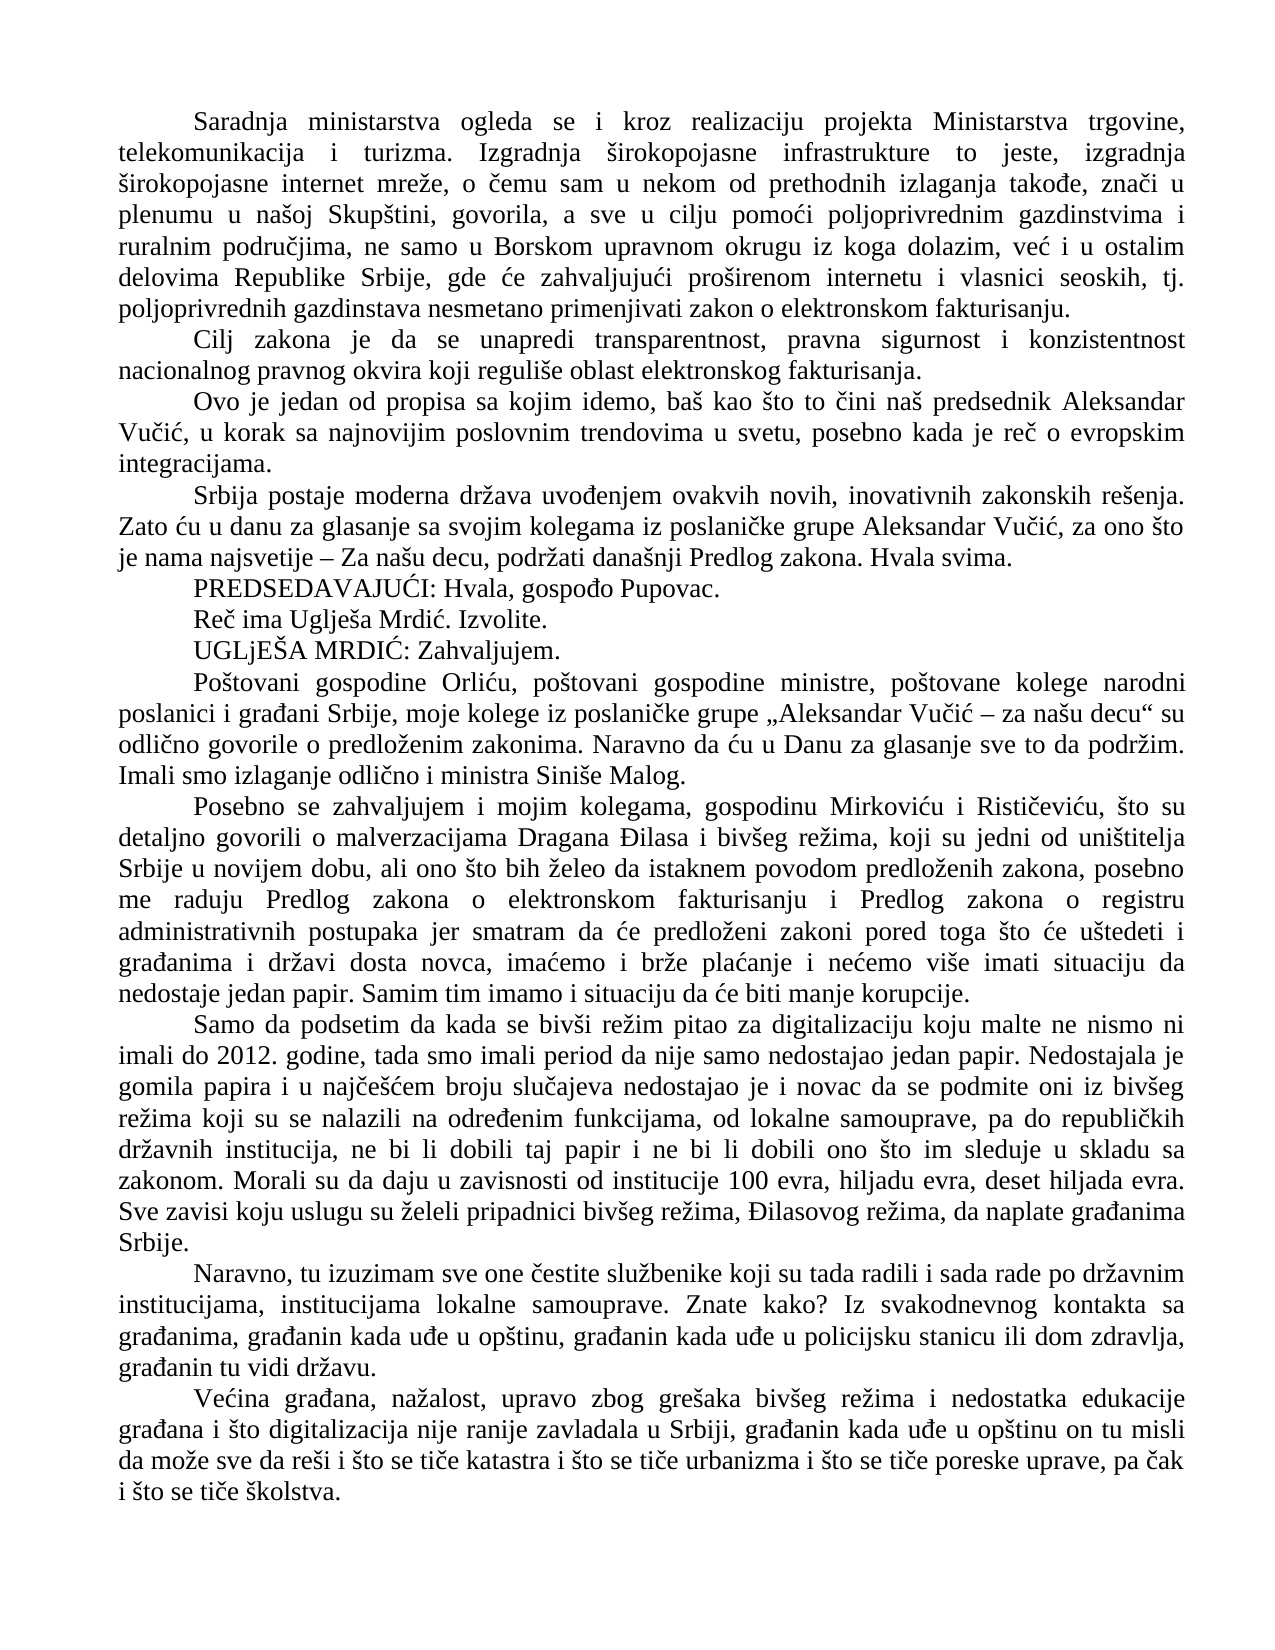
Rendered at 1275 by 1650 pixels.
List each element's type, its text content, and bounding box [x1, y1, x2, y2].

text Ovo je jedan od propisa sa kojim idemo, baš kao što to čini naš predsednik Aleksandar Vučić, u korak sa najnovijim poslovnim trendovima u svetu, posebno kada je reč o evropskim integracijama. [118, 385, 1186, 479]
text Reč ima Uglješa Mrdić. Izvolite. [118, 603, 1186, 634]
text Naravno, tu izuzimam sve one čestite službenike koji su tada radili i sada rade po državnim institucijama, institucijama lokalne samouprave. Znate kako? Iz svakodnevnog kontakta sa građanima, građanin kada uđe u opštinu, građanin kada uđe u policijsku stanicu ili dom zdravlja, građanin tu vidi državu. [118, 1257, 1186, 1382]
text Saradnja ministarstva ogleda se i kroz realizaciju projekta Ministarstva trgovine, telekomunikacija i turizma. Izgradnja širokopojasne infrastrukture to jeste, izgradnja širokopojasne internet mreže, o čemu sam u nekom od prethodnih izlaganja takođe, znači u plenumu u našoj Skupštini, govorila, a sve u cilju pomoći poljoprivrednim gazdinstvima i ruralnim područjima, ne samo u Borskom upravnom okrugu iz koga dolazim, već i u ostalim delovima Republike Srbije, gde će zahvaljujući proširenom internetu i vlasnici seoskih, tj. poljoprivrednih gazdinstava nesmetano primenjivati zakon o elektronskom fakturisanju. [118, 105, 1186, 323]
text Poštovani gospodine Orliću, poštovani gospodine ministre, poštovane kolege narodni poslanici i građani Srbije, moje kolege iz poslaničke grupe „Aleksandar Vučić – za našu decu“ su odlično govorile o predloženim zakonima. Naravno da ću u Danu za glasanje sve to da podržim. Imali smo izlaganje odlično i ministra Siniše Malog. [118, 666, 1186, 790]
text UGLjEŠA MRDIĆ: Zahvaljujem. [118, 634, 1186, 666]
text Samo da podsetim da kada se bivši režim pitao za digitalizaciju koju malte ne nismo ni imali do 2012. godine, tada smo imali period da nije samo nedostajao jedan papir. Nedostajala je gomila papira i u najčešćem broju slučajeva nedostajao je i novac da se podmite oni iz bivšeg režima koji su se nalazili na određenim funkcijama, od lokalne samouprave, pa do republičkih državnih institucija, ne bi li dobili taj papir i ne bi li dobili ono što im sleduje u skladu sa zakonom. Morali su da daju u zavisnosti od institucije 100 evra, hiljadu evra, deset hiljada evra. Sve zavisi koju uslugu su želeli pripadnici bivšeg režima, Đilasovog režima, da naplate građanima Srbije. [118, 1008, 1186, 1257]
text Cilj zakona je da se unapredi transparentnost, pravna sigurnost i konzistentnost nacionalnog pravnog okvira koji reguliše oblast elektronskog fakturisanja. [118, 323, 1186, 385]
text PREDSEDAVAJUĆI: Hvala, gospođo Pupovac. [118, 572, 1186, 603]
text Većina građana, nažalost, upravo zbog grešaka bivšeg režima i nedostatka edukacije građana i što digitalizacija nije ranije zavladala u Srbiji, građanin kada uđe u opštinu on tu misli da može sve da reši i što se tiče katastra i što se tiče urbanizma i što se tiče poreske uprave, pa čak i što se tiče školstva. [118, 1382, 1186, 1507]
text Srbija postaje moderna država uvođenjem ovakvih novih, inovativnih zakonskih rešenja. Zato ću u danu za glasanje sa svojim kolegama iz poslaničke grupe Aleksandar Vučić, za ono što je nama najsvetije – Za našu decu, podržati današnji Predlog zakona. Hvala svima. [118, 479, 1186, 572]
text Posebno se zahvaljujem i mojim kolegama, gospodinu Mirkoviću i Rističeviću, što su detaljno govorili o malverzacijama Dragana Đilasa i bivšeg režima, koji su jedni od uništitelja Srbije u novijem dobu, ali ono što bih želeo da istaknem povodom predloženih zakona, posebno me raduju Predlog zakona o elektronskom fakturisanju i Predlog zakona o registru administrativnih postupaka jer smatram da će predloženi zakoni pored toga što će uštedeti i građanima i državi dosta novca, imaćemo i brže plaćanje i nećemo više imati situaciju da nedostaje jedan papir. Samim tim imamo i situaciju da će biti manje korupcije. [118, 790, 1186, 1008]
